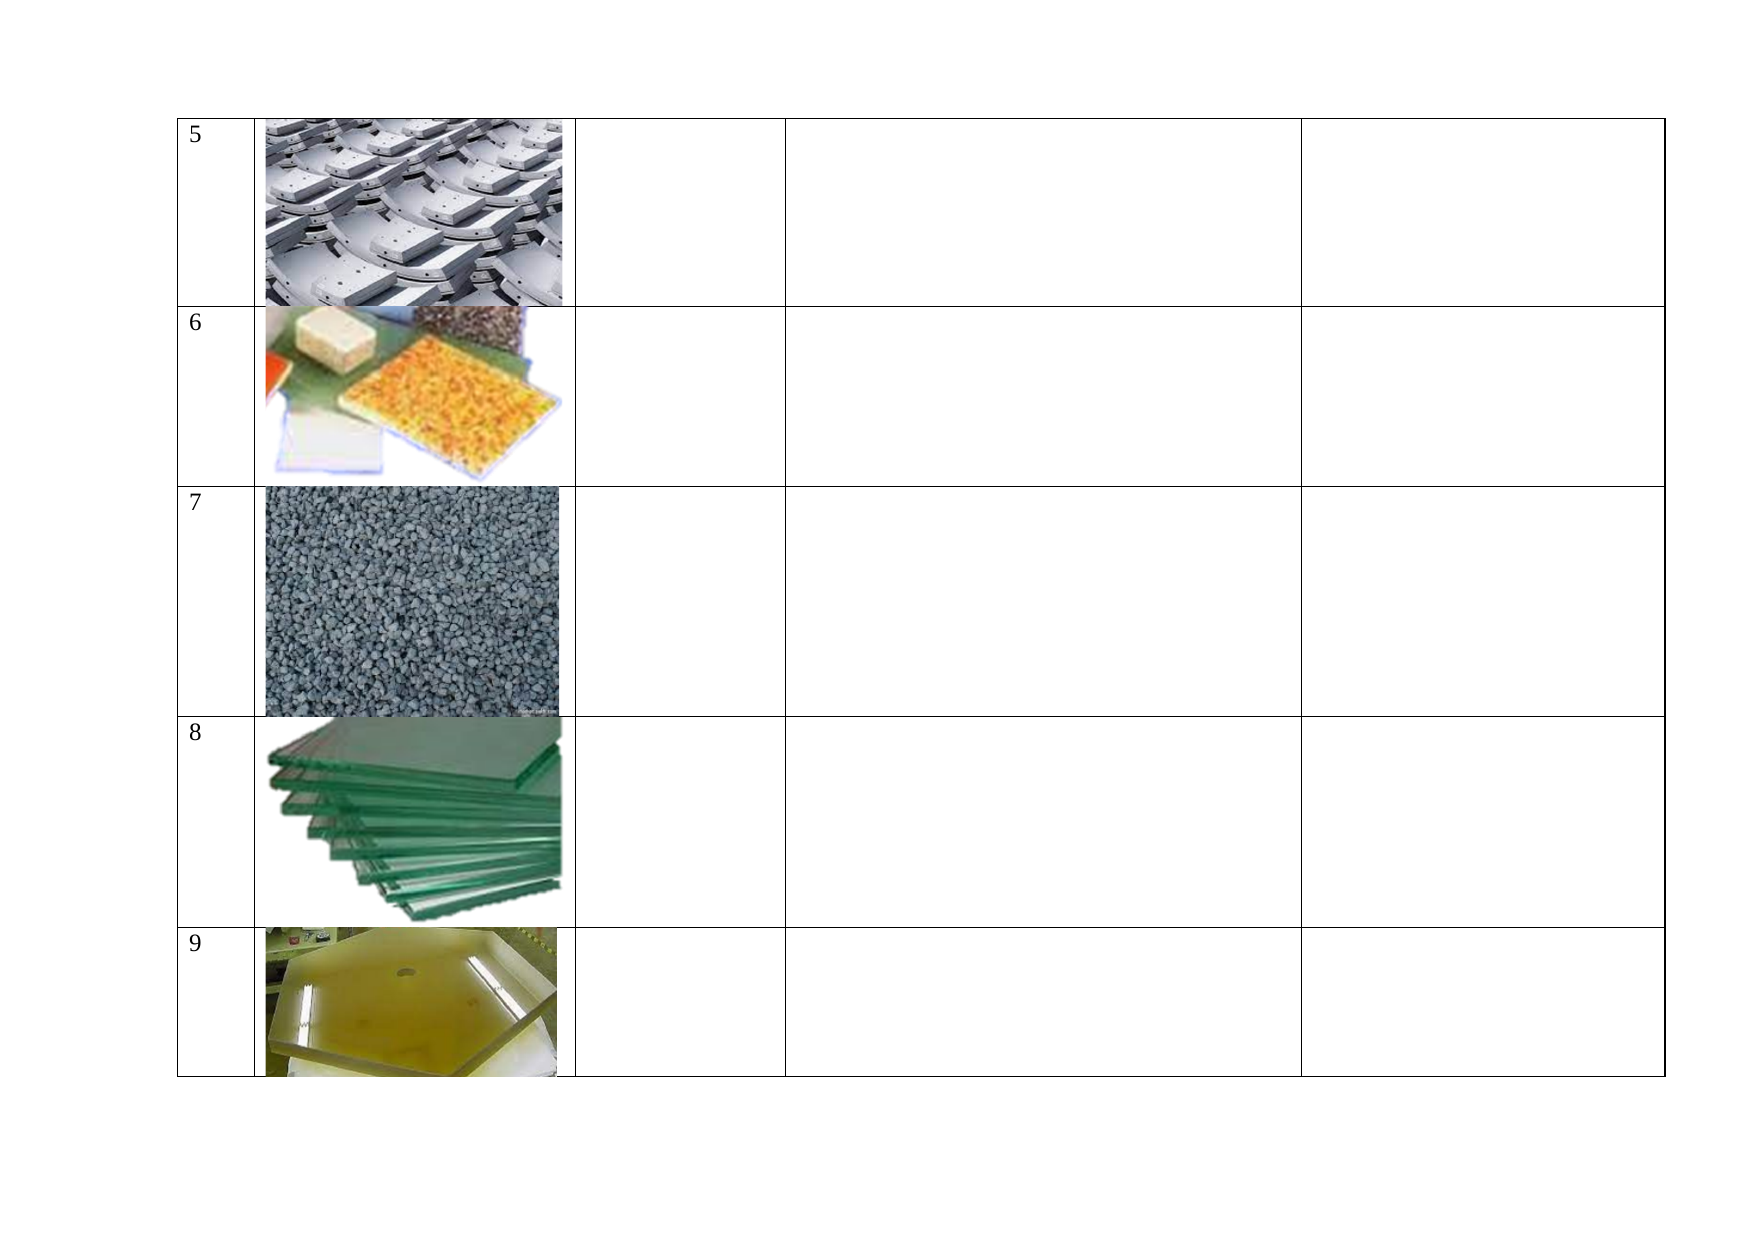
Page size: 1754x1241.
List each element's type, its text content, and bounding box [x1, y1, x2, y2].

table_cell [563, 119, 575, 306]
table_cell 8 [178, 717, 254, 927]
table_cell [576, 307, 785, 486]
table_cell [564, 717, 575, 927]
table_cell [255, 717, 265, 927]
picture [265, 119, 564, 1077]
table_cell [576, 487, 785, 716]
table_cell [576, 119, 785, 306]
table_cell [786, 928, 1301, 1076]
table_cell [786, 119, 1301, 306]
table_cell 9 [178, 928, 254, 1076]
table_cell [1302, 928, 1664, 1076]
table_cell [563, 307, 575, 486]
table_cell [1302, 487, 1664, 716]
table_cell [576, 928, 785, 1076]
table_cell [1302, 307, 1664, 486]
table_cell [255, 307, 265, 486]
table_cell 5 [178, 119, 254, 306]
table_cell [786, 487, 1301, 716]
table_cell [557, 928, 575, 1076]
table_cell [576, 717, 785, 927]
table_cell [255, 487, 265, 716]
table_cell 7 [178, 487, 254, 716]
table_cell [1302, 119, 1664, 306]
table_cell [560, 487, 575, 716]
table_cell [786, 307, 1301, 486]
table_cell [1302, 717, 1664, 927]
table_cell 6 [178, 307, 254, 486]
table_cell [786, 717, 1301, 927]
table_cell [255, 928, 265, 1076]
table_cell [255, 119, 265, 306]
